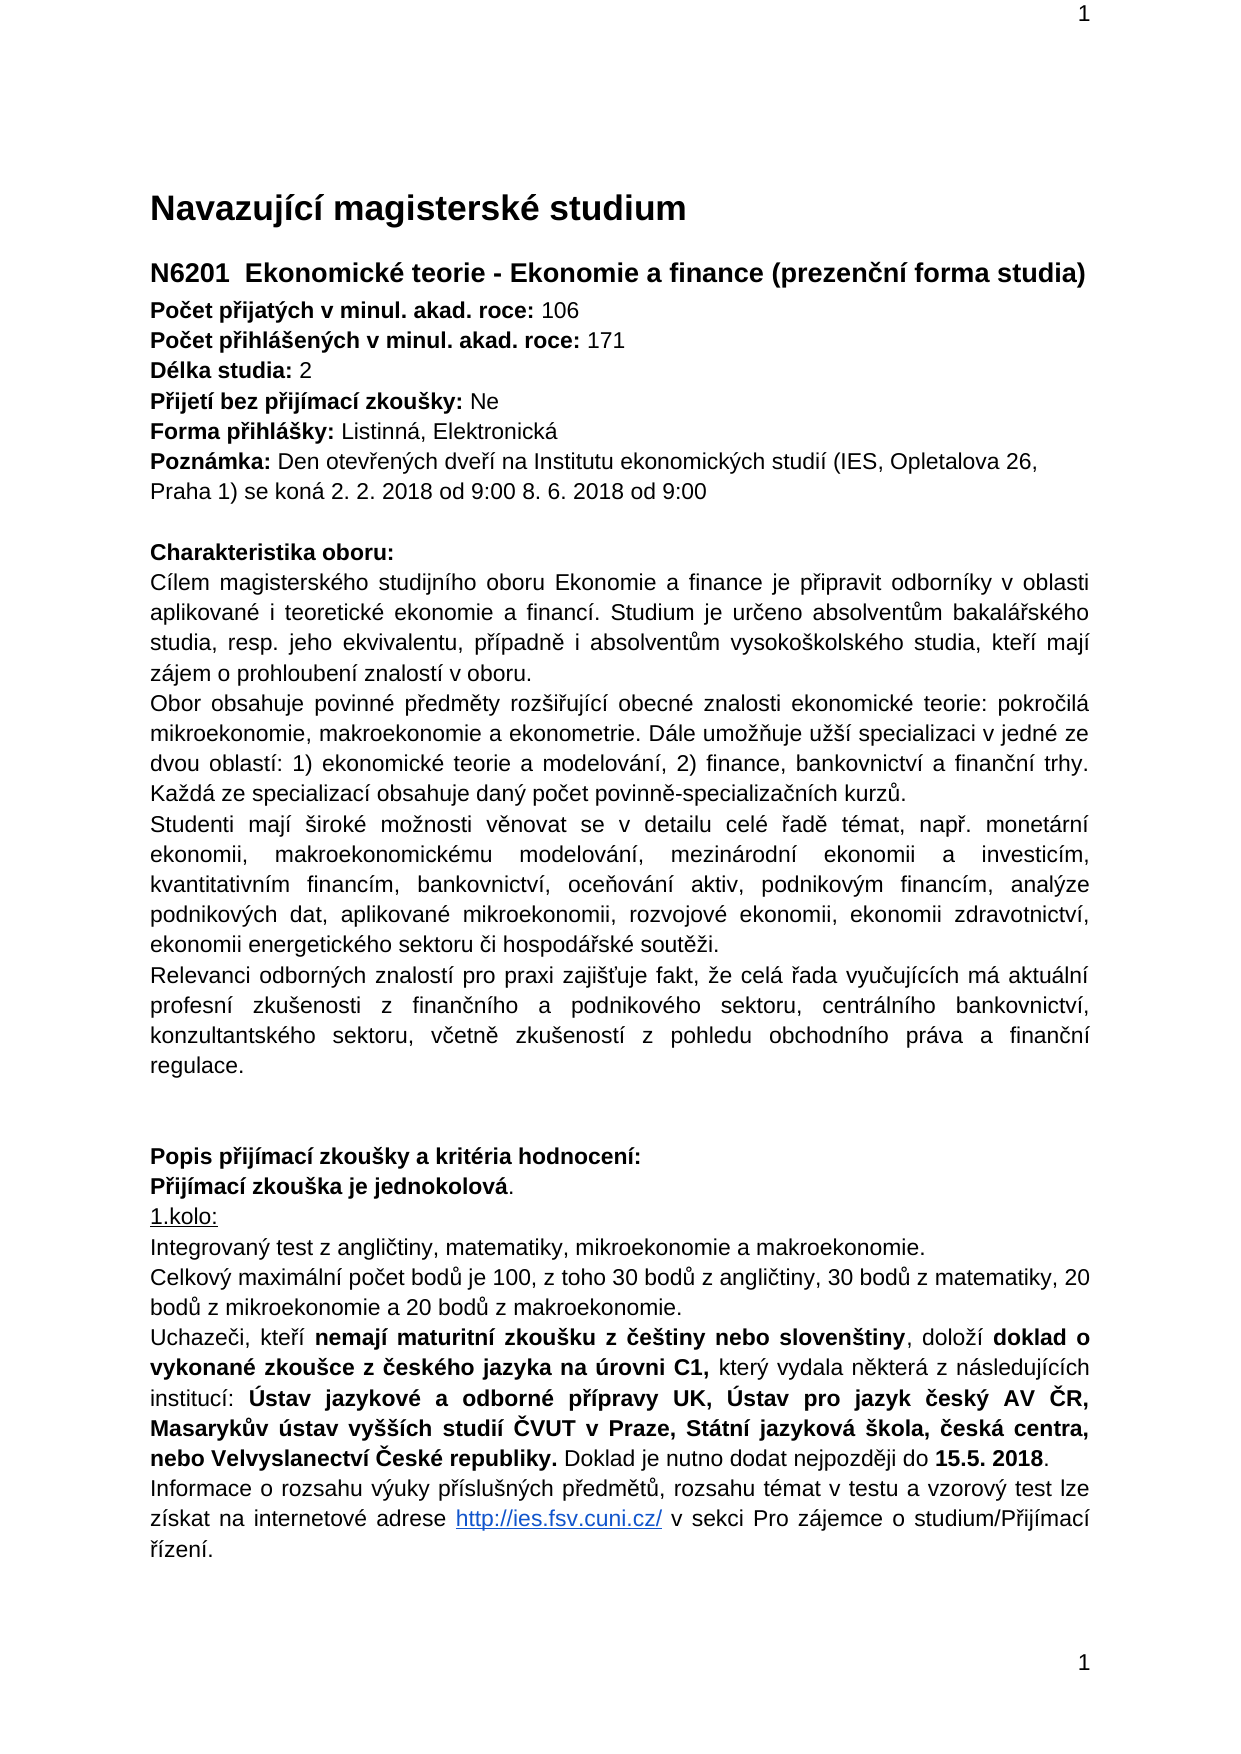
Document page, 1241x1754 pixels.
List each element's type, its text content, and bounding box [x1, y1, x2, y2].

text Přijetí bez přijímací zkoušky: Ne [150, 388, 1090, 414]
subtitle Navazující magisterské studium [150, 187, 1090, 228]
text Celkový maximální počet bodů je 100, z toho 30 bodů z angličtiny, 30 bodů z matematiky, 20 bodů z mikroekonomie a 20 bodů z makroekonomie. [150, 1264, 1090, 1320]
text Délka studia: 2 [150, 357, 1090, 384]
text Počet přijatých v minul. akad. roce: 106 [150, 297, 1090, 323]
text Studenti mají široké možnosti věnovat se v detailu celé řadě témat, např. monetární ekonomii, makroekonomickému modelování, mezinárodní ekonomii a investicím, kvantitativním financím, bankovnictví, oceňování aktiv, podnikovým financím, analýze podnikových dat, aplikované mikroekonomii, rozvojové ekonomii, ekonomii zdravotnictví, ekonomii energetického sektoru či hospodářské soutěži. [150, 811, 1090, 958]
text Popis přijímací zkoušky a kritéria hodnocení: [150, 1143, 1090, 1169]
text Obor obsahuje povinné předměty rozšiřující obecné znalosti ekonomické teorie: pokročilá mikroekonomie, makroekonomie a ekonometrie. Dále umožňuje užší specializaci v jedné ze dvou oblastí: 1) ekonomické teorie a modelování, 2) finance, bankovnictví a finanční trhy. Každá ze specializací obsahuje daný počet povinně-specializačních kurzů. [150, 690, 1090, 807]
text 1.kolo: [150, 1203, 1090, 1229]
text Informace o rozsahu výuky příslušných předmětů, rozsahu témat v testu a vzorový test lze získat na internetové adrese http://ies.fsv.cuni.cz/ v sekci Pro zájemce o studium/Přijímací řízení. [150, 1475, 1090, 1562]
text Integrovaný test z angličtiny, matematiky, mikroekonomie a makroekonomie. [150, 1233, 1090, 1260]
text Forma přihlášky: Listinná, Elektronická [150, 418, 1090, 444]
text Cílem magisterského studijního oboru Ekonomie a finance je připravit odborníky v oblasti aplikované i teoretické ekonomie a financí. Studium je určeno absolventům bakalářského studia, resp. jeho ekvivalentu, případně i absolventům vysokoškolského studia, kteří mají zájem o prohloubení znalostí v oboru. [150, 569, 1090, 686]
text Přijímací zkouška je jednokolová. [150, 1173, 1090, 1199]
text Charakteristika oboru: [150, 539, 1090, 565]
subtitle N6201 Ekonomické teorie - Ekonomie a finance (prezenční forma studia) [150, 257, 1090, 289]
text Relevanci odborných znalostí pro praxi zajišťuje fakt, že celá řada vyučujících má aktuální profesní zkušenosti z finančního a podnikového sektoru, centrálního bankovnictví, konzultantského sektoru, včetně zkušeností z pohledu obchodního práva a finanční regulace. [150, 962, 1090, 1078]
text Uchazeči, kteří nemají maturitní zkoušku z češtiny nebo slovenštiny, doloží doklad o vykonané zkoušce z českého jazyka na úrovni C1, který vydala některá z následujících institucí: Ústav jazykové a odborné přípravy UK, Ústav pro jazyk český AV ČR, Masarykův ústav vyšších studií ČVUT v Praze, Státní jazyková škola, česká centra, nebo Velvyslanectví České republiky. Doklad je nutno dodat nejpozději do 15.5. 2018. [150, 1324, 1090, 1471]
text Poznámka: Den otevřených dveří na Institutu ekonomických studií (IES, Opletalova 26, Praha 1) se koná 2. 2. 2018 od 9:00 8. 6. 2018 od 9:00 [150, 448, 1090, 504]
text Počet přihlášených v minul. akad. roce: 171 [150, 327, 1090, 353]
